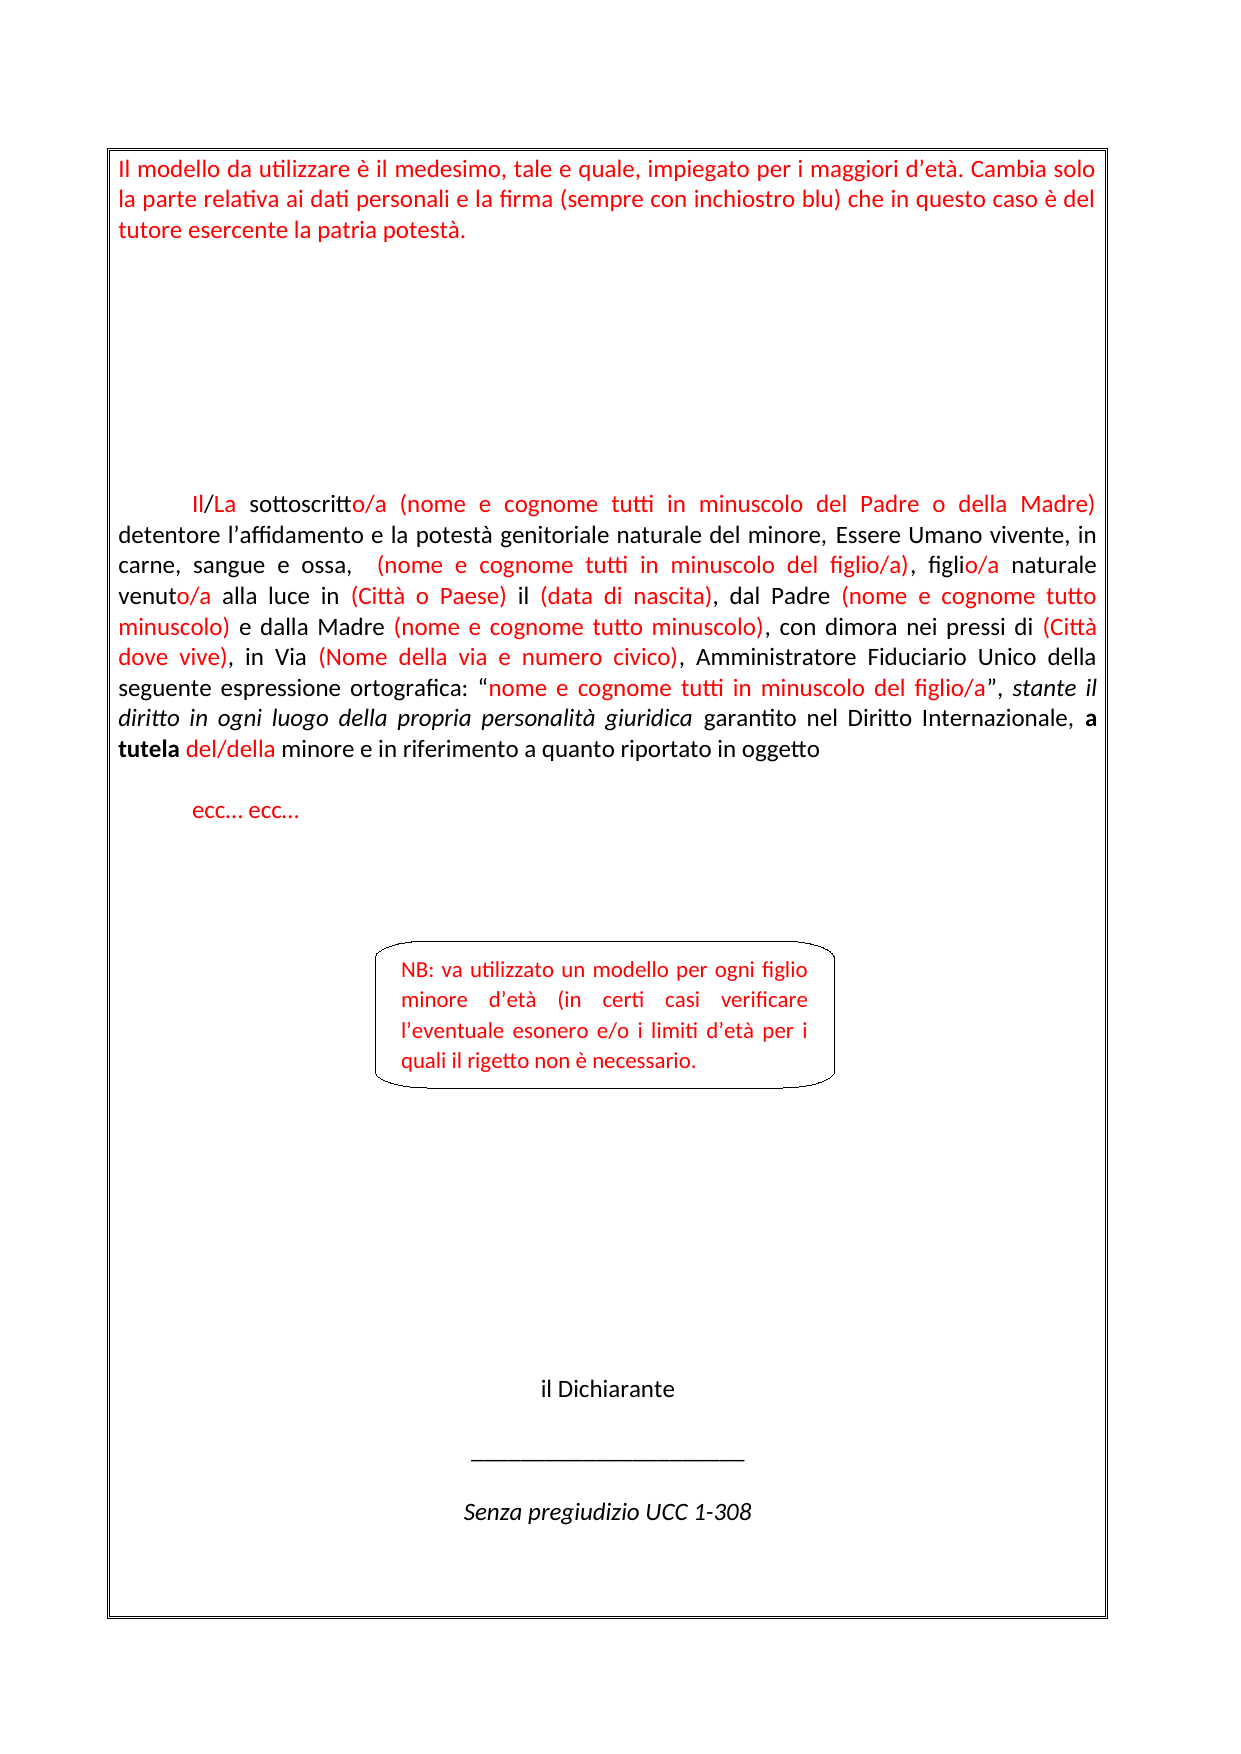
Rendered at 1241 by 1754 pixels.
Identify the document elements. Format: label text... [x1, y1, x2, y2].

text Il modello da utilizzare è il medesimo, tale e quale, impiegato per i maggiori d’età. Cambia solo la parte relativa ai dati personali e la firma (sempre con inchiostro blu) che in questo caso è del tutore esercente la patria potestà. [110, 151, 1105, 244]
text ecc… ecc… [110, 788, 1105, 824]
text il Dichiarante [110, 1368, 1105, 1404]
text Il/La sottoscritto/a (nome e cognome tutti in minuscolo del Padre o della Madre) detentore l’affidamento e la potestà genitoriale naturale del minore, Essere Umano vivente, in carne, sangue e ossa, (nome e cognome tutti in minuscolo del figlio/a), figlio/a naturale venuto/a alla luce in (Città o Paese) il (data di nascita), dal Padre (nome e cognome tutto minuscolo) e dalla Madre (nome e cognome tutto minuscolo), con dimora nei pressi di (Città dove vive), in Via (Nome della via e numero civico), Amministratore Fiduciario Unico della seguente espressione ortografica: “nome e cognome tutti in minuscolo del figlio/a”, stante il diritto in ogni luogo della propria personalità giuridica garantito nel Diritto Internazionale, a tutela del/della minore e in riferimento a quanto riportato in oggetto [110, 483, 1105, 763]
text ______________________ [110, 1429, 1105, 1465]
text Senza pregiudizio UCC 1-308 [110, 1491, 1105, 1526]
